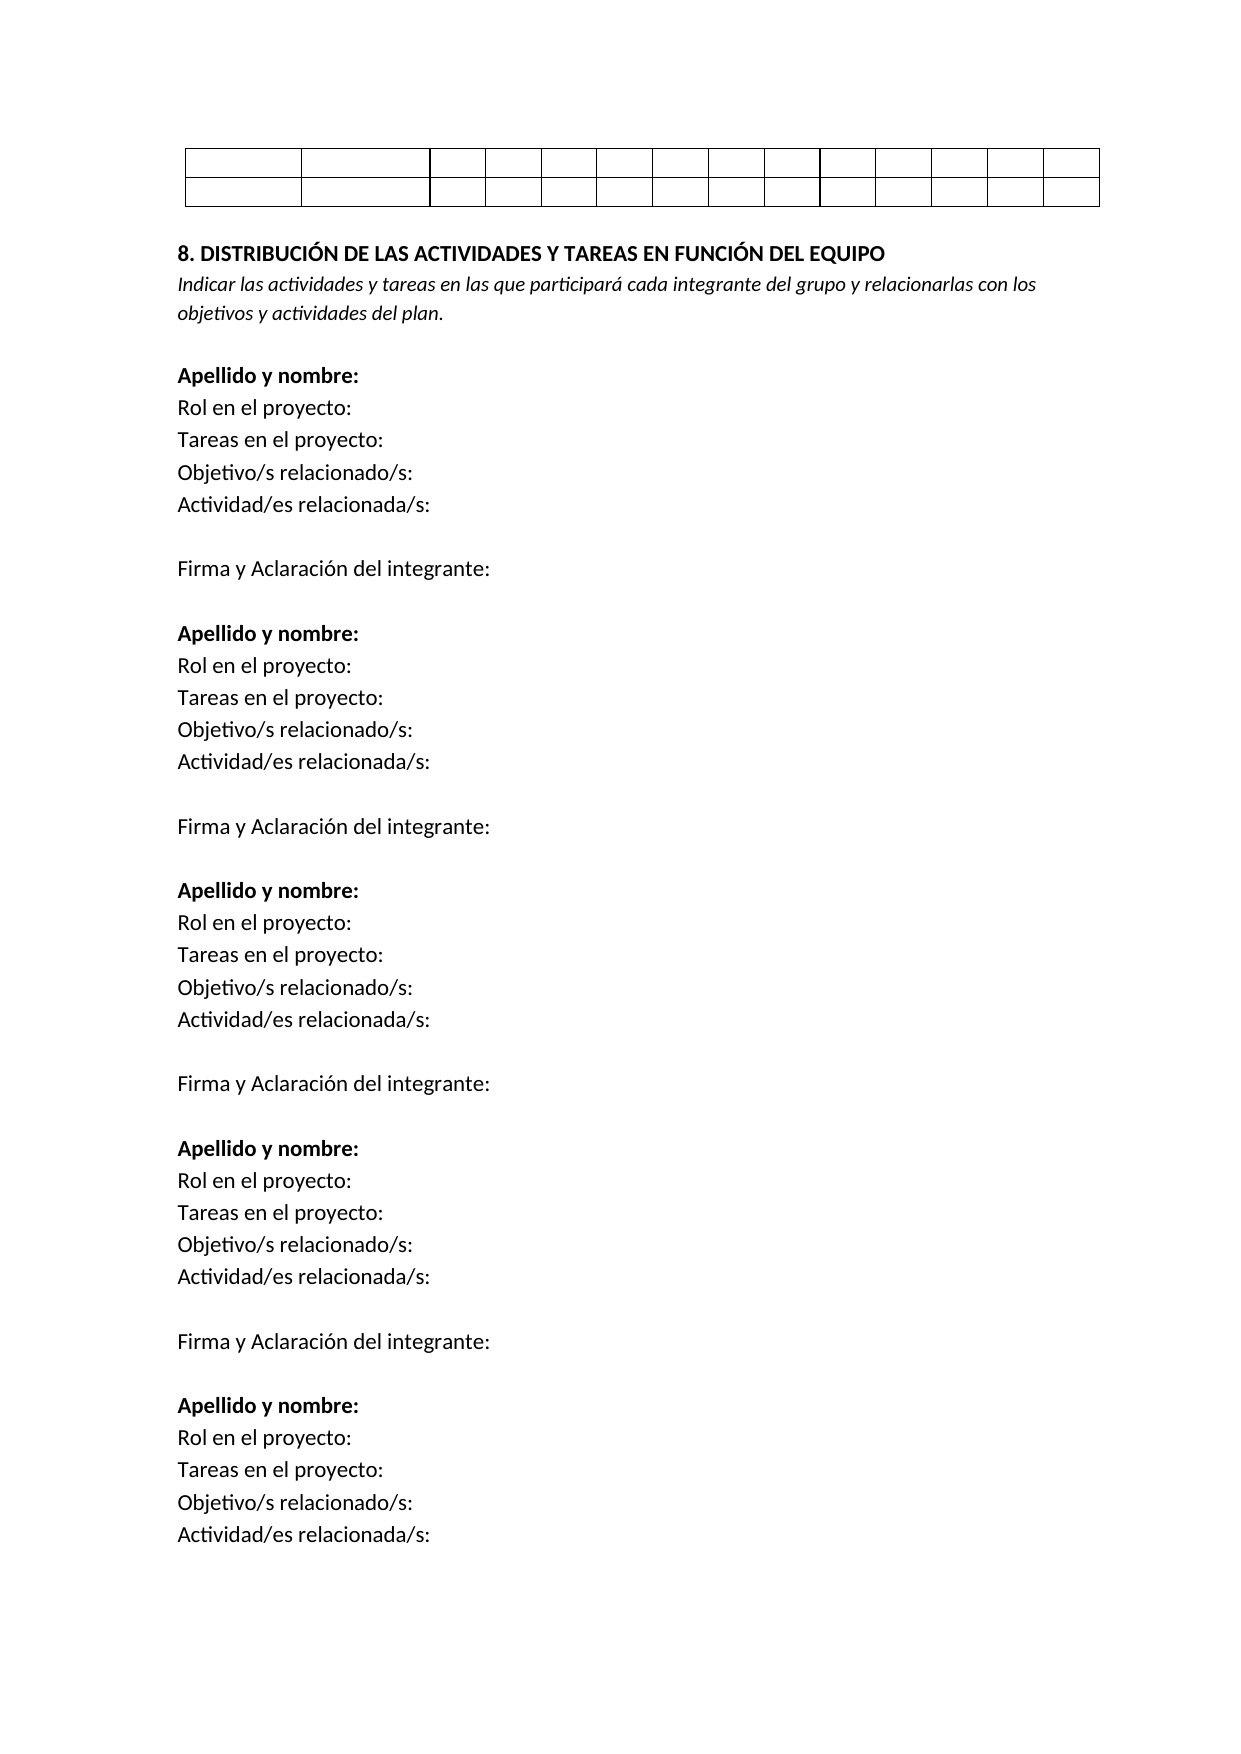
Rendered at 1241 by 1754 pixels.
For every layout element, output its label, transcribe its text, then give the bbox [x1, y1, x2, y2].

table_cell [932, 149, 987, 177]
table_cell [932, 178, 987, 206]
list Firma y Aclaración del integrante: [177, 1327, 1107, 1355]
table_cell [597, 178, 652, 206]
list Objetivo/s relacionado/s: [177, 715, 1107, 743]
table_cell [821, 149, 875, 177]
table_cell [302, 178, 429, 206]
table_cell [431, 178, 485, 206]
table_cell [709, 149, 764, 177]
list Objetivo/s relacionado/s: [177, 973, 1107, 1001]
list Actividad/es relacionada/s: [177, 490, 1107, 518]
list Firma y Aclaración del integrante: [177, 812, 1107, 840]
list Rol en el proyecto: Tareas en el proyecto: [177, 393, 1107, 454]
list Apellido y nombre: [177, 876, 1107, 904]
table_cell [876, 178, 931, 206]
list Tareas en el proyecto: [177, 1456, 1107, 1484]
list Firma y Aclaración del integrante: [177, 554, 1107, 582]
table_cell [876, 149, 931, 177]
list Actividad/es relacionada/s: [177, 747, 1107, 776]
list Apellido y nombre: [177, 1134, 1107, 1162]
table_cell [486, 178, 541, 206]
list Apellido y nombre: [177, 1391, 1107, 1419]
table_cell [988, 178, 1043, 206]
list Rol en el proyecto: [177, 908, 1107, 936]
table_cell [186, 149, 301, 177]
list Tareas en el proyecto: [177, 941, 1107, 969]
list Rol en el proyecto: [177, 1423, 1107, 1451]
list Actividad/es relacionada/s: [177, 1520, 1107, 1548]
list Firma y Aclaración del integrante: [177, 1069, 1107, 1097]
list Objetivo/s relacionado/s: [177, 1230, 1107, 1258]
list Objetivo/s relacionado/s: [177, 458, 1107, 486]
table_cell [1044, 178, 1099, 206]
list Apellido y nombre: [177, 361, 1107, 389]
list Tareas en el proyecto: [177, 1198, 1107, 1226]
table_cell [709, 178, 764, 206]
table_cell [186, 178, 301, 206]
table_cell [542, 149, 596, 177]
table_cell [302, 149, 429, 177]
table_cell [988, 149, 1043, 177]
list Objetivo/s relacionado/s: [177, 1488, 1107, 1516]
list Actividad/es relacionada/s: [177, 1005, 1107, 1033]
table_cell [765, 178, 819, 206]
table_cell [486, 149, 541, 177]
list Tareas en el proyecto: [177, 683, 1107, 711]
table_cell [821, 178, 875, 206]
table_cell [597, 149, 652, 177]
list Apellido y nombre: [177, 619, 1107, 647]
table_cell [542, 178, 596, 206]
table_cell [653, 178, 708, 206]
list 8. Distribución de las actividades y tareas en función del equipo Indicar las actividades y tareas en las que participará cada integrante del grupo y relacionarlas con los objetivos y actividades del plan. [177, 239, 1107, 325]
list Rol en el proyecto: [177, 1166, 1107, 1194]
table_cell [653, 149, 708, 177]
table_cell [431, 149, 485, 177]
list Actividad/es relacionada/s: [177, 1262, 1107, 1291]
list Rol en el proyecto: [177, 651, 1107, 679]
table_cell [1044, 149, 1099, 177]
table_cell [765, 149, 819, 177]
